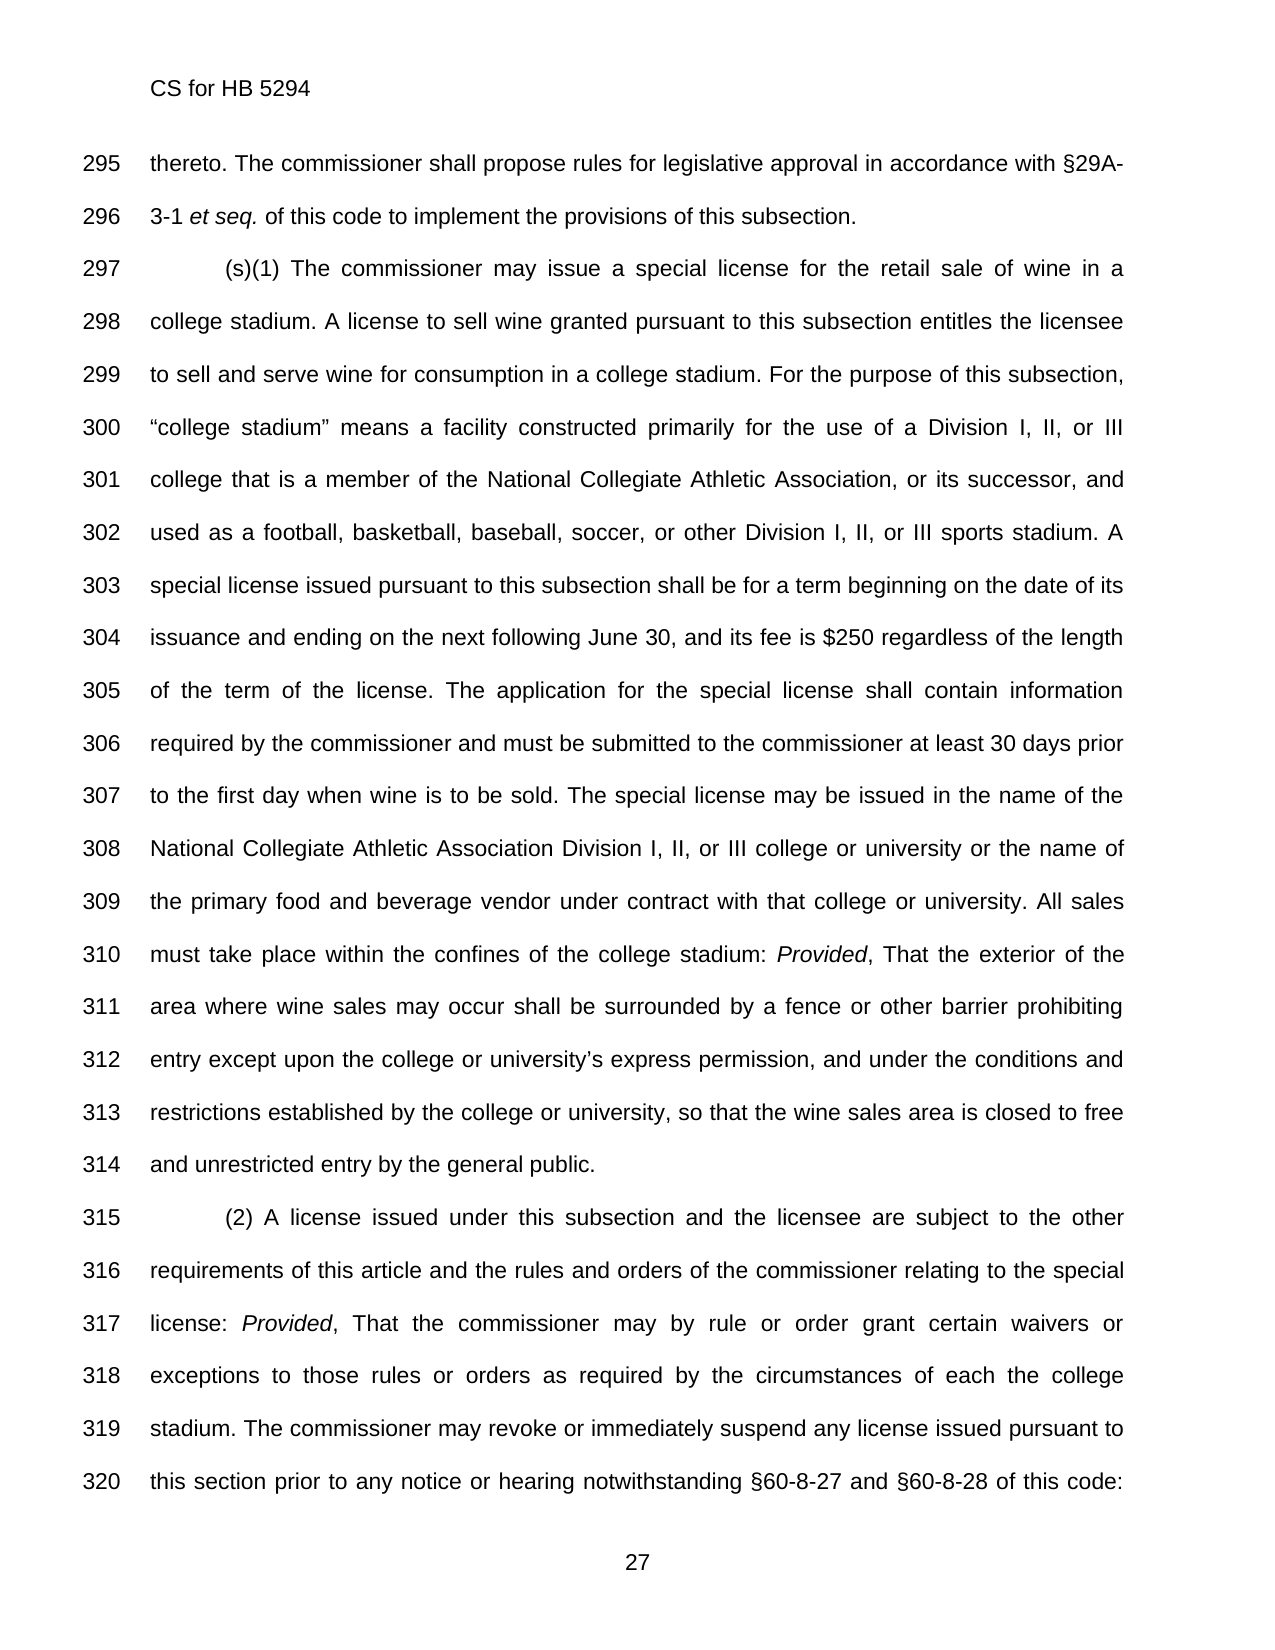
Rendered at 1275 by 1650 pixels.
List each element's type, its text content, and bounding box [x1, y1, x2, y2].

text (s)(1) The commissioner may issue a special license for the retail sale of wine in a college stadium. A license to sell wine granted pursuant to this subsection entitles the licensee to sell and serve wine for consumption in a college stadium. For the purpose of this subsection, “college stadium” means a facility constructed primarily for the use of a Division I, II, or III college that is a member of the National Collegiate Athletic Association, or its successor, and used as a football, basketball, baseball, soccer, or other Division I, II, or III sports stadium. A special license issued pursuant to this subsection shall be for a term beginning on the date of its issuance and ending on the next following June 30, and its fee is $250 regardless of the length of the term of the license. The application for the special license shall contain information required by the commissioner and must be submitted to the commissioner at least 30 days prior to the first day when wine is to be sold. The special license may be issued in the name of the National Collegiate Athletic Association Division I, II, or III college or university or the name of the primary food and beverage vendor under contract with that college or university. All sales must take place within the confines of the college stadium: Provided, That the exterior of the area where wine sales may occur shall be surrounded by a fence or other barrier prohibiting entry except upon the college or university’s express permission, and under the conditions and restrictions established by the college or university, so that the wine sales area is closed to free and unrestricted entry by the general public. [150, 255, 1125, 1178]
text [150, 1204, 1125, 1494]
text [150, 150, 1125, 229]
